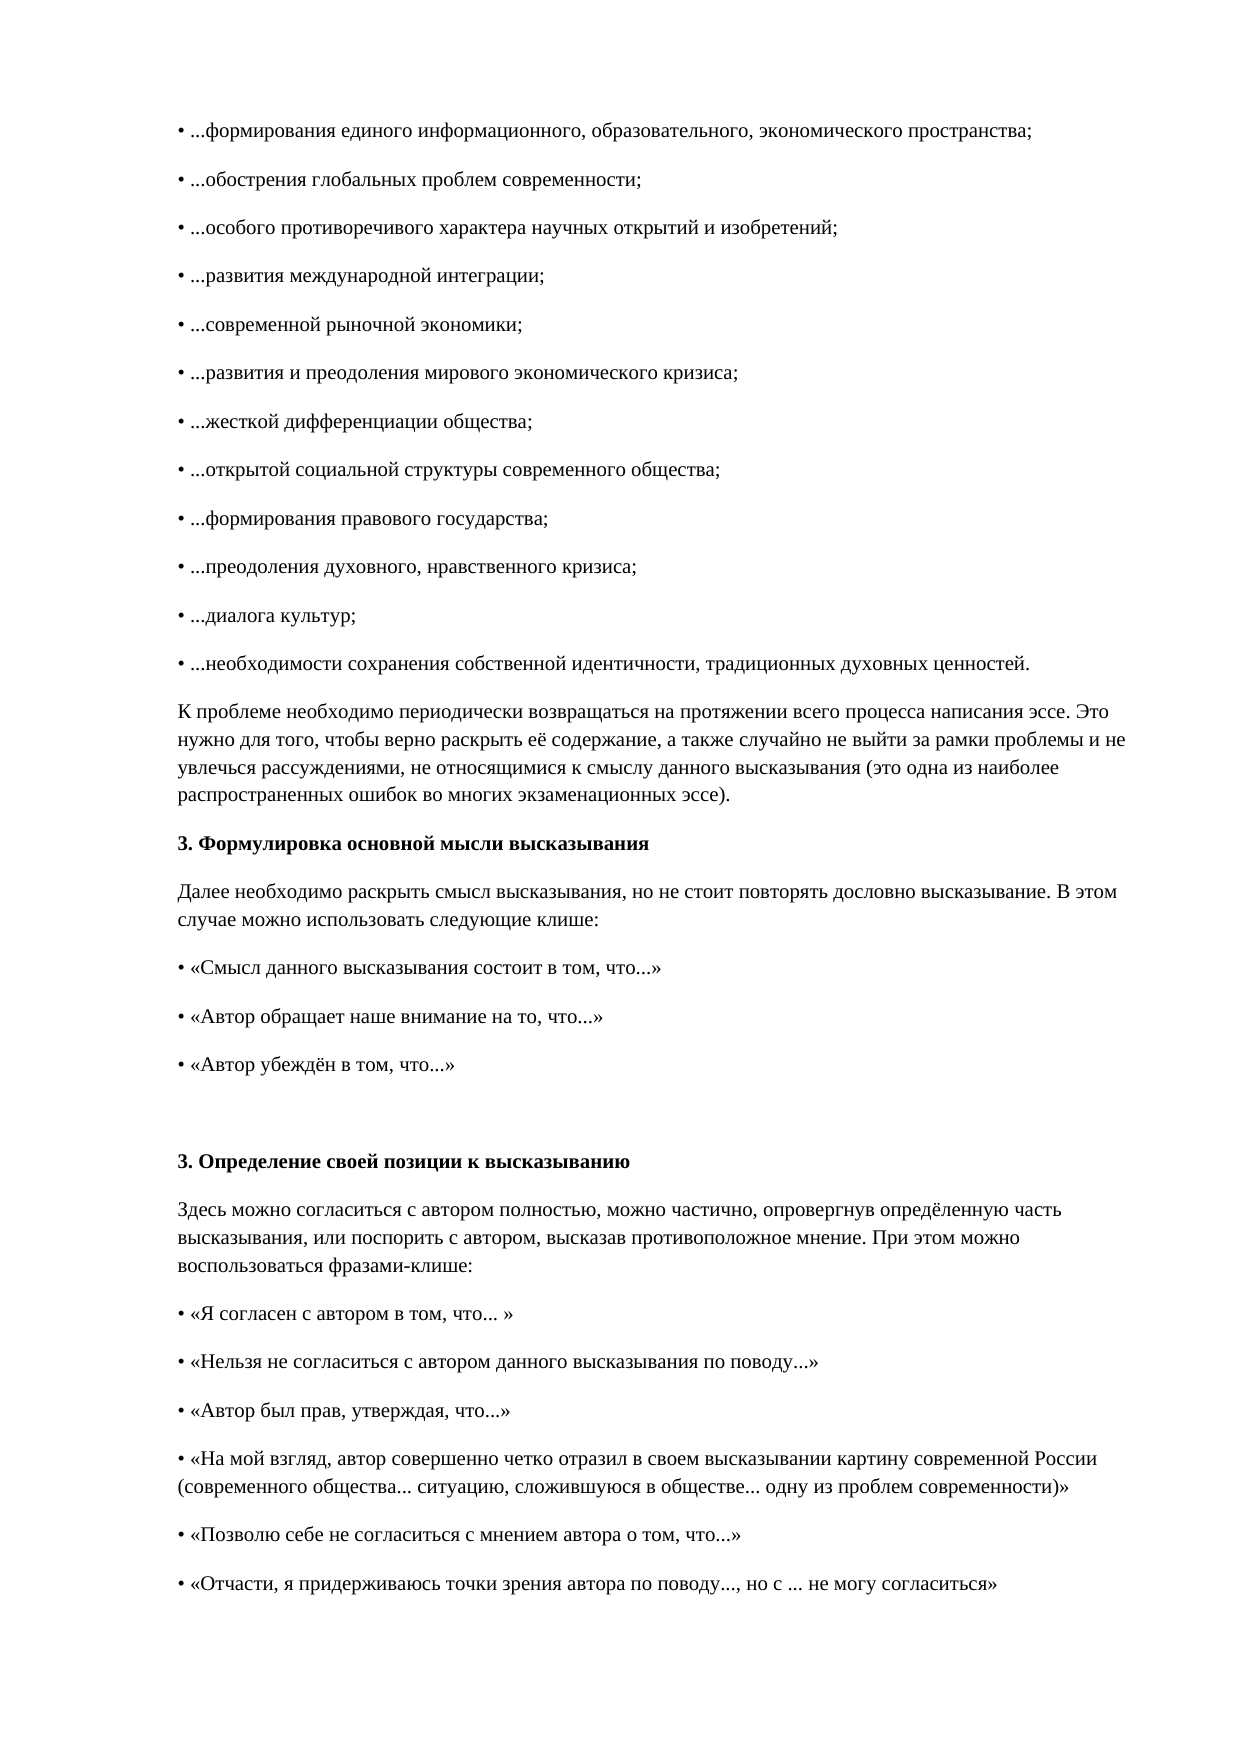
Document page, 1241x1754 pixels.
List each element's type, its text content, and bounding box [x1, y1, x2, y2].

text • ...современной рыночной экономики; [177, 312, 1152, 336]
text • «Я согласен с автором в том, что... » [177, 1301, 1152, 1325]
text 3. Определение своей позиции к высказыванию [177, 1149, 1152, 1173]
text • ...развития и преодоления мирового экономического кризиса; [177, 360, 1152, 384]
text Далее необходимо раскрыть смысл высказывания, но не стоит повторять дословно высказывание. В этом случае можно использовать следующие клише: [177, 879, 1152, 931]
text • «Автор обращает наше внимание на то, что...» [177, 1003, 1152, 1028]
text • «Позволю себе не согласиться с мнением автора о том, что...» [177, 1522, 1152, 1546]
text • «Автор был прав, утверждая, что...» [177, 1398, 1152, 1422]
text • ...открытой социальной структуры современного общества; [177, 457, 1152, 481]
text 3. Формулировка основной мысли высказывания [177, 831, 1152, 855]
text • «Смысл данного высказывания состоит в том, что...» [177, 955, 1152, 979]
text • ...формирования правового государства; [177, 506, 1152, 530]
text • ...необходимости сохранения собственной идентичности, традиционных духовных ценностей. [177, 651, 1152, 675]
text • ...формирования единого информационного, образовательного, экономического пространства; [177, 118, 1152, 142]
text • «На мой взгляд, автор совершенно четко отразил в своем высказывании картину современной России (современного общества... ситуацию, сложившуюся в обществе... одну из проблем современности)» [177, 1446, 1152, 1498]
text • ...диалога культур; [177, 602, 1152, 627]
text • «Автор убеждён в том, что...» [177, 1052, 1152, 1076]
text • ...преодоления духовного, нравственного кризиса; [177, 554, 1152, 578]
text • ...особого противоречивого характера научных открытий и изобретений; [177, 215, 1152, 239]
text • ...развития международной интеграции; [177, 263, 1152, 287]
text Здесь можно согласиться с автором полностью, можно частично, опровергнув опредёленную часть высказывания, или поспорить с автором, высказав противоположное мнение. При этом можно воспользоваться фразами-клише: [177, 1197, 1152, 1277]
text • «Отчасти, я придерживаюсь точки зрения автора по поводу..., но с ... не могу согласиться» [177, 1571, 1152, 1595]
text • ...обострения глобальных проблем современности; [177, 167, 1152, 191]
text К проблеме необходимо периодически возвращаться на протяжении всего процесса написания эссе. Это нужно для того, чтобы верно раскрыть её содержание, а также случайно не выйти за рамки проблемы и не увлечься рассуждениями, не относящимися к смыслу данного высказывания (это одна из наиболее распространенных ошибок во многих экзаменационных эссе). [177, 699, 1152, 806]
text • «Нельзя не согласиться с автором данного высказывания по поводу...» [177, 1349, 1152, 1373]
text • ...жесткой дифференциации общества; [177, 409, 1152, 433]
